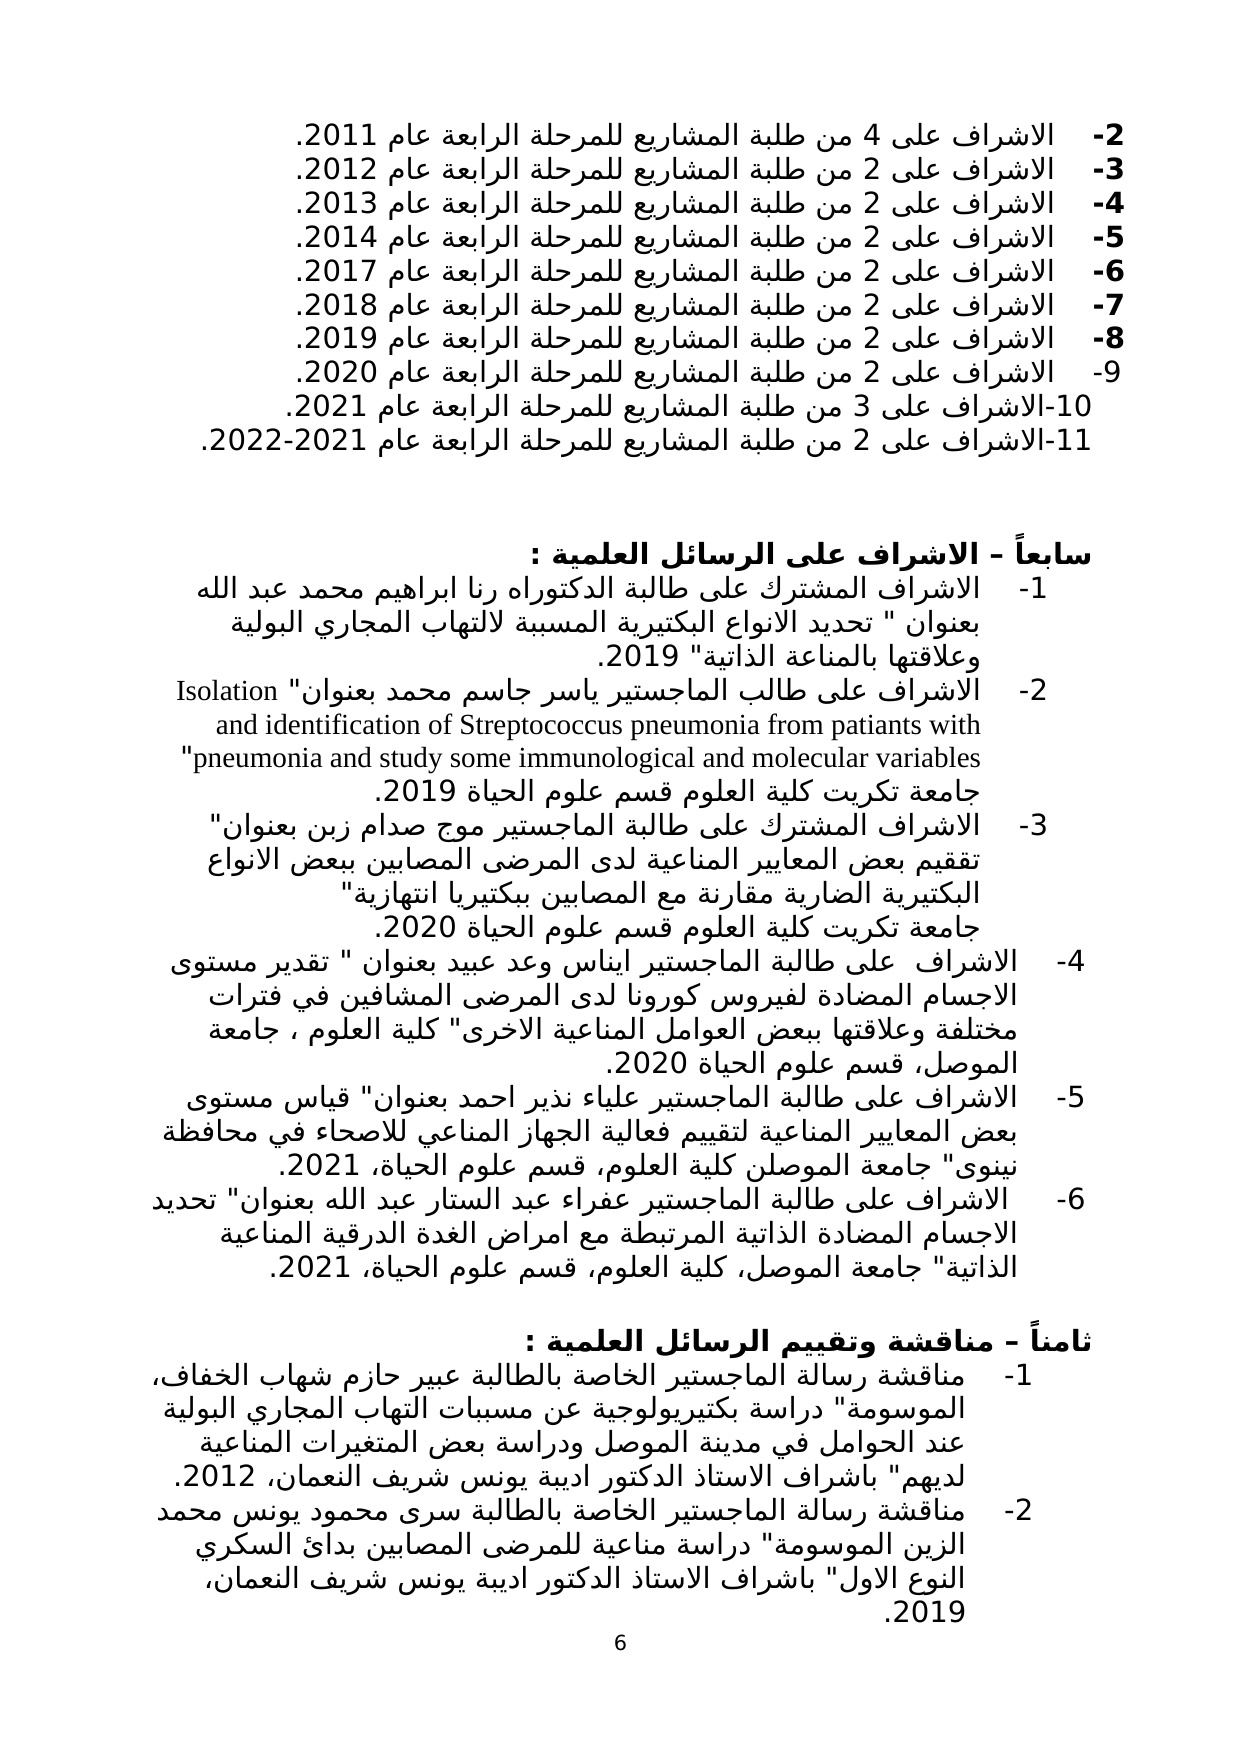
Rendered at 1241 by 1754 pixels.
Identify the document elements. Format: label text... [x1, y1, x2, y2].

list الاشراف على طالبة الماجستير علياء نذير احمد بعنوان" قياس مستوى بعض المعايير المناعية لتقييم فعالية الجهاز المناعي للاصحاء في محافظة نينوى" جامعة الموصلن كلية العلوم، قسم علوم الحياة، 2021. [148, 1080, 1056, 1182]
list الاشراف المشترك على طالبة الماجستير موج صدام زبن بعنوان" تققيم بعض المعايير المناعية لدى المرضى المصابين ببعض الانواع البكتيرية الضارية مقارنة مع المصابين ببكتيريا انتهازية" [148, 809, 1019, 911]
list الاشراف المشترك على طالبة الدكتوراه رنا ابراهيم محمد عبد الله بعنوان " تحديد الانواع البكتيرية المسببة لالتهاب المجاري البولية وعلاقتها بالمناعة الذاتية" 2019. [148, 571, 1019, 673]
list الاشراف على 2 من طلبة المشاريع للمرحلة الرابعة عام 2012. [148, 152, 1092, 186]
list الاشراف على 2 من طلبة المشاريع للمرحلة الرابعة عام 2013. [148, 186, 1092, 220]
list الاشراف على 2 من طلبة المشاريع للمرحلة الرابعة عام 2017. [148, 254, 1092, 288]
list جامعة تكريت كلية العلوم قسم علوم الحياة 2020. [148, 911, 981, 944]
list الاشراف على 4 من طلبة المشاريع للمرحلة الرابعة عام 2011. [148, 118, 1092, 152]
list الاشراف على 2 من طلبة المشاريع للمرحلة الرابعة عام 2014. [148, 220, 1092, 254]
text سابعاً – الاشراف على الرسائل العلمية : [148, 537, 1092, 571]
text ثامناً – مناقشة وتقييم الرسائل العلمية : [148, 1324, 1092, 1358]
list الاشراف على طالب الماجستير ياسر جاسم محمد بعنوان" Isolation and identification of Streptococcus pneumonia from patiants with pneumonia and study some immunological and molecular variables" جامعة تكريت كلية العلوم قسم علوم الحياة 2019. [148, 673, 1019, 809]
list الاشراف على طالبة الماجستير عفراء عبد الستار عبد الله بعنوان" تحديد الاجسام المضادة الذاتية المرتبطة مع امراض الغدة الدرقية المناعية الذاتية" جامعة الموصل، كلية العلوم، قسم علوم الحياة، 2021. [148, 1182, 1056, 1284]
text 11-الاشراف على 2 من طلبة المشاريع للمرحلة الرابعة عام 2021-2022. [148, 424, 1092, 458]
list الاشراف على 2 من طلبة المشاريع للمرحلة الرابعة عام 2019. [148, 322, 1092, 356]
list الاشراف على طالبة الماجستير ايناس وعد عبيد بعنوان " تقدير مستوى الاجسام المضادة لفيروس كورونا لدى المرضى المشافين في فترات مختلفة وعلاقتها ببعض العوامل المناعية الاخرى" كلية العلوم ، جامعة الموصل، قسم علوم الحياة 2020. [148, 944, 1056, 1080]
list الاشراف على 2 من طلبة المشاريع للمرحلة الرابعة عام 2020. [148, 356, 1092, 390]
list الاشراف على 2 من طلبة المشاريع للمرحلة الرابعة عام 2018. [148, 288, 1092, 322]
list مناقشة رسالة الماجستير الخاصة بالطالبة سرى محمود يونس محمد الزين الموسومة" دراسة مناعية للمرضى المصابين بدائ السكري النوع الاول" باشراف الاستاذ الدكتور اديبة يونس شريف النعمان، 2019. [148, 1494, 1004, 1629]
list 10-الاشراف على 3 من طلبة المشاريع للمرحلة الرابعة عام 2021. [148, 390, 1092, 424]
list مناقشة رسالة الماجستير الخاصة بالطالبة عبير حازم شهاب الخفاف، الموسومة" دراسة بكتيريولوجية عن مسببات التهاب المجاري البولية عند الحوامل في مدينة الموصل ودراسة بعض المتغيرات المناعية لديهم" باشراف الاستاذ الدكتور اديبة يونس شريف النعمان، 2012. [148, 1358, 1004, 1494]
